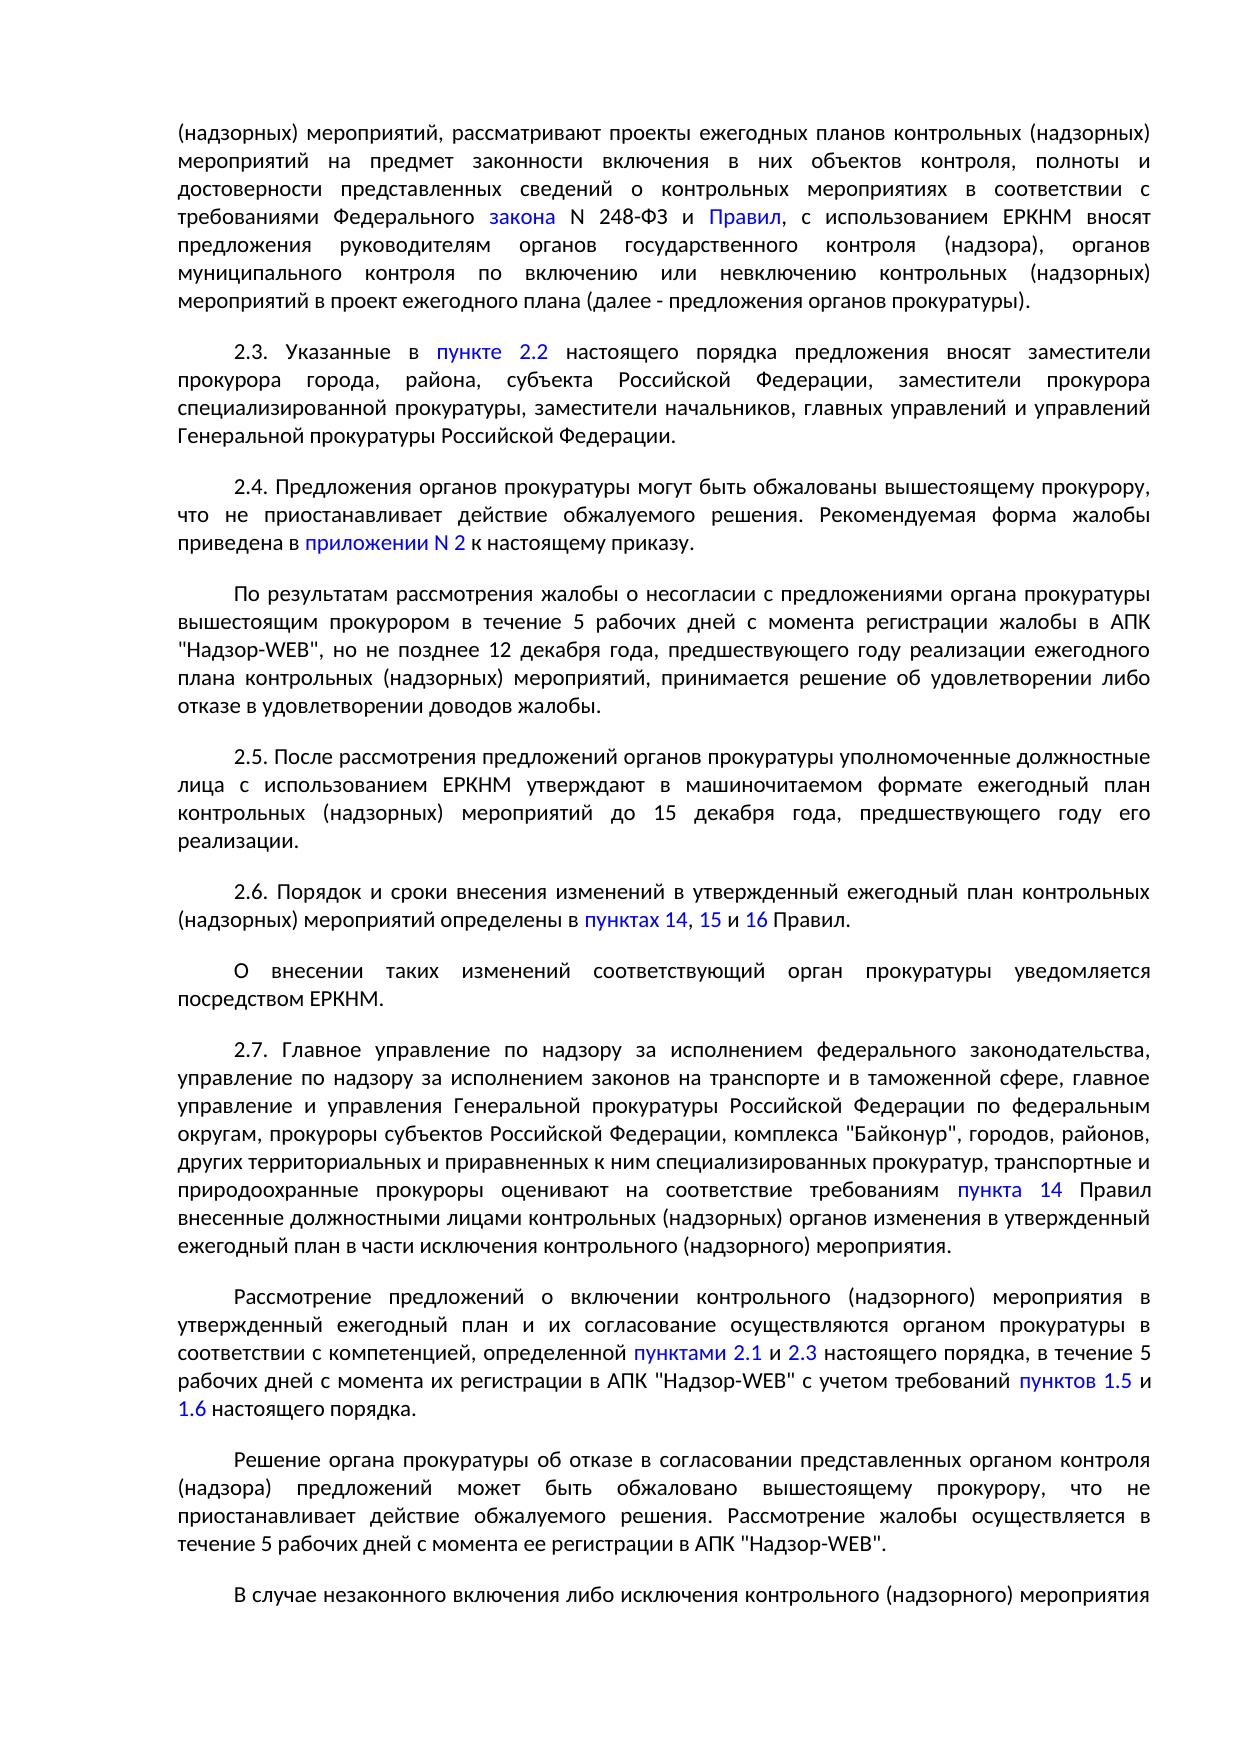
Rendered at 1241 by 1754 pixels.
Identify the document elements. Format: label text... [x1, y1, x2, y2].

text О внесении таких изменений соответствующий орган прокуратуры уведомляется посредством ЕРКНМ. [177, 956, 1152, 1012]
text 2.7. Главное управление по надзору за исполнением федерального законодательства, управление по надзору за исполнением законов на транспорте и в таможенной сфере, главное управление и управления Генеральной прокуратуры Российской Федерации по федеральным округам, прокуроры субъектов Российской Федерации, комплекса "Байконур", городов, районов, других территориальных и приравненных к ним специализированных прокуратур, транспортные и природоохранные прокуроры оценивают на соответствие требованиям пункта 14 Правил внесенные должностными лицами контрольных (надзорных) органов изменения в утвержденный ежегодный план в части исключения контрольного (надзорного) мероприятия. [177, 1035, 1152, 1259]
text Рассмотрение предложений о включении контрольного (надзорного) мероприятия в утвержденный ежегодный план и их согласование осуществляются органом прокуратуры в соответствии с компетенцией, определенной пунктами 2.1 и 2.3 настоящего порядка, в течение 5 рабочих дней с момента их регистрации в АПК "Надзор-WEB" с учетом требований пунктов 1.5 и 1.6 настоящего порядка. [177, 1282, 1152, 1422]
text Решение органа прокуратуры об отказе в согласовании представленных органом контроля (надзора) предложений может быть обжаловано вышестоящему прокурору, что не приостанавливает действие обжалуемого решения. Рассмотрение жалобы осуществляется в течение 5 рабочих дней с момента ее регистрации в АПК "Надзор-WEB". [177, 1445, 1152, 1557]
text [177, 1580, 1152, 1608]
text 2.4. Предложения органов прокуратуры могут быть обжалованы вышестоящему прокурору, что не приостанавливает действие обжалуемого решения. Рекомендуемая форма жалобы приведена в приложении N 2 к настоящему приказу. [177, 472, 1152, 556]
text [177, 118, 1152, 314]
text По результатам рассмотрения жалобы о несогласии с предложениями органа прокуратуры вышестоящим прокурором в течение 5 рабочих дней с момента регистрации жалобы в АПК "Надзор-WEB", но не позднее 12 декабря года, предшествующего году реализации ежегодного плана контрольных (надзорных) мероприятий, принимается решение об удовлетворении либо отказе в удовлетворении доводов жалобы. [177, 579, 1152, 719]
text 2.6. Порядок и сроки внесения изменений в утвержденный ежегодный план контрольных (надзорных) мероприятий определены в пунктах 14, 15 и 16 Правил. [177, 877, 1152, 933]
text 2.3. Указанные в пункте 2.2 настоящего порядка предложения вносят заместители прокурора города, района, субъекта Российской Федерации, заместители прокурора специализированной прокуратуры, заместители начальников, главных управлений и управлений Генеральной прокуратуры Российской Федерации. [177, 337, 1152, 449]
text 2.5. После рассмотрения предложений органов прокуратуры уполномоченные должностные лица с использованием ЕРКНМ утверждают в машиночитаемом формате ежегодный план контрольных (надзорных) мероприятий до 15 декабря года, предшествующего году его реализации. [177, 742, 1152, 854]
